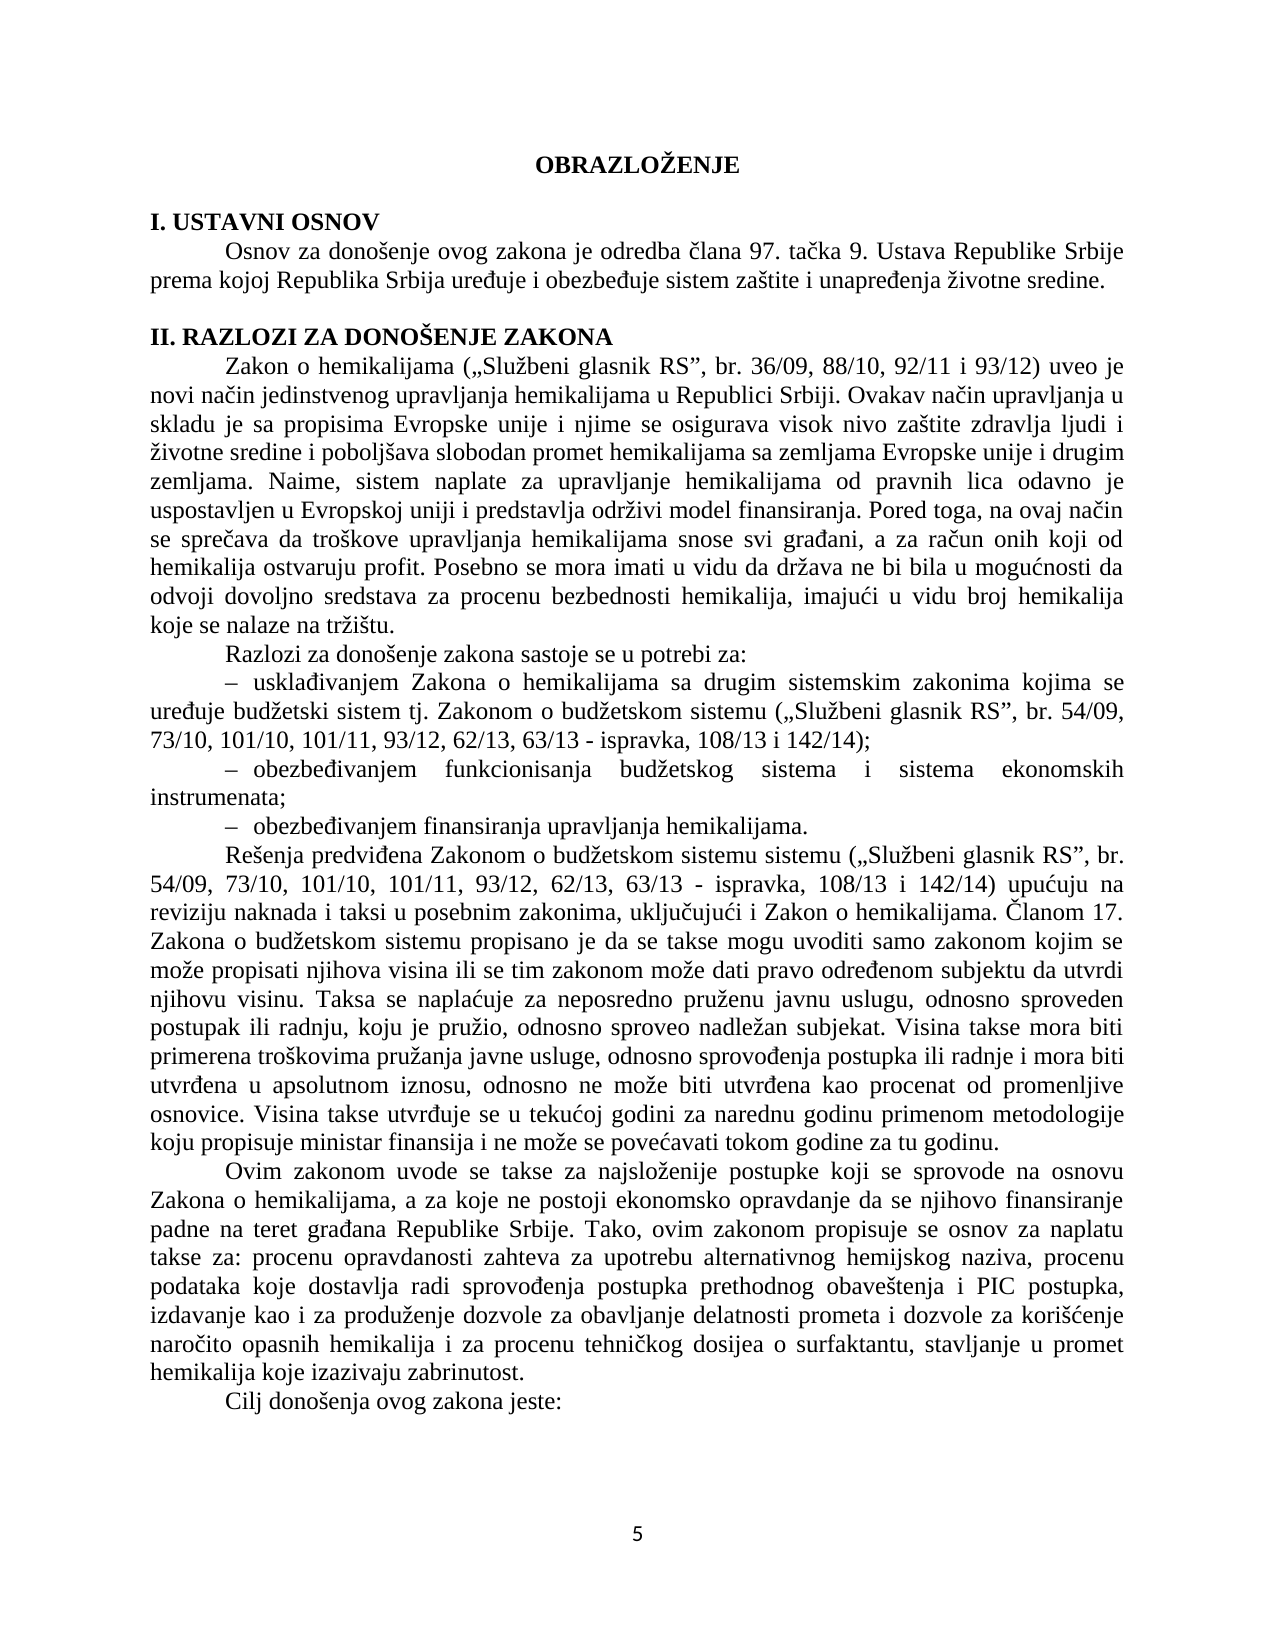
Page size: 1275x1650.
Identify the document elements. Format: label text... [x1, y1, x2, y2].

text OBRAZLOŽENJE [150, 150, 1125, 179]
text Rešenja predviđena Zakonom o budžetskom sistemu sistemu („Službeni glasnik RS”, br. 54/09, 73/10, 101/10, 101/11, 93/12, 62/13, 63/13 - ispravka, 108/13 i 142/14) upućuju na reviziju naknada i taksi u posebnim zakonima, uključujući i Zakon o hemikalijama. Članom 17. Zakona o budžetskom sistemu propisano je da se takse mogu uvoditi samo zakonom kojim se može propisati njihova visina ili se tim zakonom može dati pravo određenom subjektu da utvrdi njihovu visinu. Taksa se naplaćuje za neposredno pruženu javnu uslugu, odnosno sproveden postupak ili radnju, koju je pružio, odnosno sproveo nadležan subjekat. Visina takse mora biti primerena troškovima pružanja javne usluge, odnosno sprovođenja postupka ili radnje i mora biti utvrđena u apsolutnom iznosu, odnosno ne može biti utvrđena kao procenat od promenljive osnovice. Visina takse utvrđuje se u tekućoj godini za narednu godinu primenom metodologije koju propisuje ministar finansija i ne može se povećavati tokom godine za tu godinu. [150, 840, 1125, 1156]
text Ovim zakonom uvode se takse za najsloženije postupke koji se sprovode na osnovu Zakona o hemikalijama, a za koje ne postoji ekonomsko opravdanje da se njihovo finansiranje padne na teret građana Republike Srbije. Tako, ovim zakonom propisuje se osnov za naplatu takse za: procenu opravdanosti zahteva za upotrebu alternativnog hemijskog naziva, procenu podataka koje dostavlja radi sprovođenja postupka prethodnog obaveštenja i PIC postupka, izdavanje kao i za produženje dozvole za obavljanje delatnosti prometa i dozvole za korišćenje naročito opasnih hemikalija i za procenu tehničkog dosijea o surfaktantu, stavljanje u promet hemikalija koje izazivaju zabrinutost. [150, 1156, 1125, 1386]
text – obezbeđivanjem funkcionisanja budžetskog sistema i sistema ekonomskih instrumenata; [150, 754, 1125, 811]
text Razlozi za donošenje zakona sastoje se u potrebi za: [150, 639, 1125, 667]
text Osnov za donošenje ovog zakona je odredba člana 97. tačka 9. Ustava Republike Srbije prema kojoj Republika Srbija uređuje i obezbeđuje sistem zaštite i unapređenja životne sredine. [150, 236, 1125, 294]
text Cilj donošenja ovog zakona jeste: [150, 1386, 1125, 1415]
text II. RAZLOZI ZA DONOŠENJE ZAKONA [150, 322, 1125, 351]
text I. USTAVNI OSNOV [150, 207, 1125, 236]
text – obezbeđivanjem finansiranja upravljanja hemikalijama. [150, 811, 1125, 840]
text Zakon o hemikalijama („Službeni glasnik RS”, br. 36/09, 88/10, 92/11 i 93/12) uveo je novi način jedinstvenog upravljanja hemikalijama u Republici Srbiji. Ovakav način upravljanja u skladu je sa propisima Evropske unije i njime se osigurava visok nivo zaštite zdravlja ljudi i životne sredine i poboljšava slobodan promet hemikalijama sa zemljama Evropske unije i drugim zemljama. Naime, sistem naplate za upravljanje hemikalijama od pravnih lica odavno je uspostavljen u Evropskoj uniji i predstavlja održivi model finansiranja. Pored toga, na ovaj način se sprečava da troškove upravljanja hemikalijama snose svi građani, a za račun onih koji od hemikalija ostvaruju profit. Posebno se mora imati u vidu da država ne bi bila u mogućnosti da odvoji dovoljno sredstava za procenu bezbednosti hemikalija, imajući u vidu broj hemikalija koje se nalaze na tržištu. [150, 351, 1125, 639]
text – usklađivanjem Zakona o hemikalijama sa drugim sistemskim zakonima kojima se uređuje budžetski sistem tj. Zakonom o budžetskom sistemu („Službeni glasnik RS”, br. 54/09, 73/10, 101/10, 101/11, 93/12, 62/13, 63/13 - ispravka, 108/13 i 142/14); [150, 667, 1125, 754]
